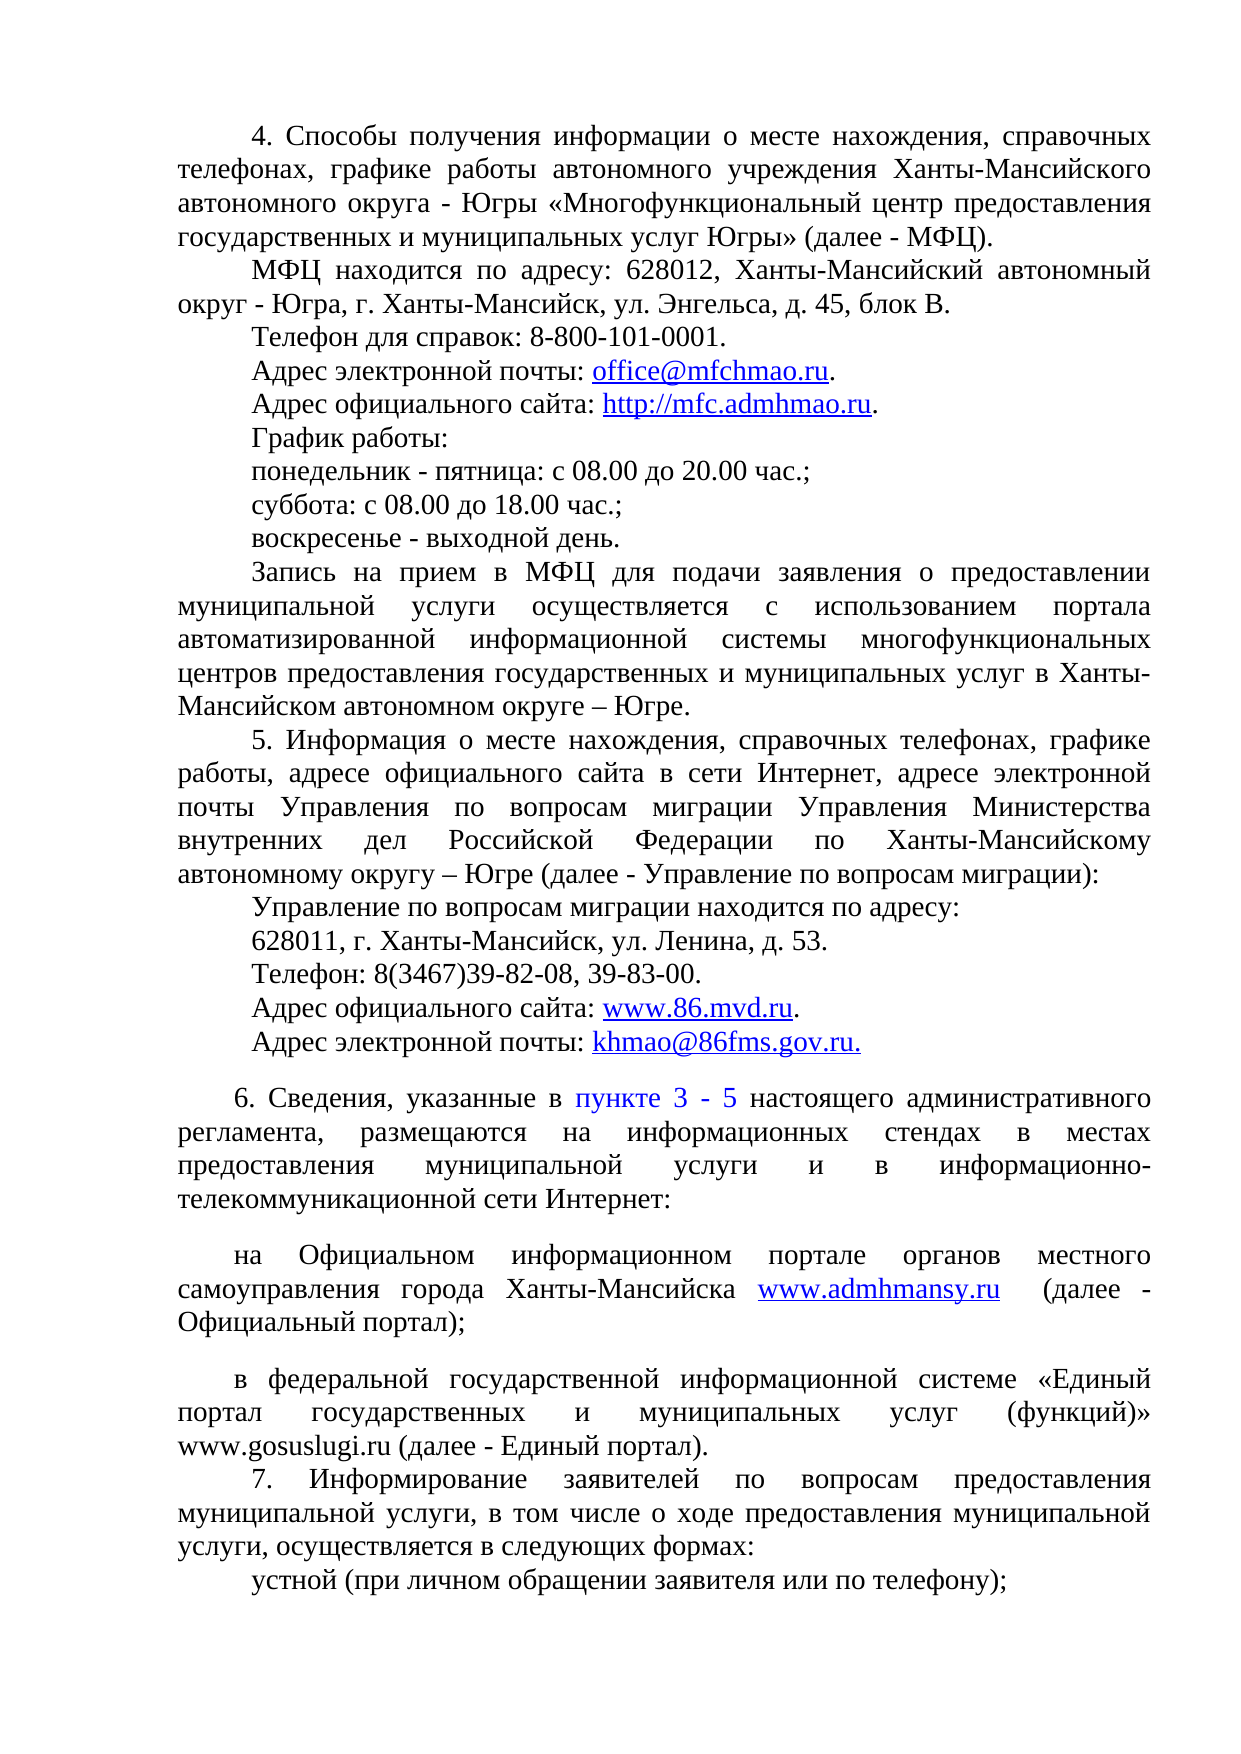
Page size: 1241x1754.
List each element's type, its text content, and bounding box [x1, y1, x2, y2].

text устной (при личном обращении заявителя или по телефону); [177, 1562, 1152, 1596]
text Телефон для справок: 8-800-101-0001. [177, 319, 1152, 353]
text Адрес официального сайта: http://mfc.admhmao.ru. [177, 386, 1152, 420]
text на Официальном информационном портале органов местного самоуправления города Ханты-Мансийска www.admhmansy.ru (далее - Официальный портал); [177, 1237, 1152, 1338]
text МФЦ находится по адресу: 628012, Ханты-Мансийский автономный округ - Югра, г. Ханты-Мансийск, ул. Энгельса, д. 45, блок В. [177, 252, 1152, 319]
text 6. Сведения, указанные в пункте 3 - 5 настоящего административного регламента, размещаются на информационных стендах в местах предоставления муниципальной услуги и в информационно-телекоммуникационной сети Интернет: [177, 1080, 1152, 1214]
text суббота: с 08.00 до 18.00 час.; [177, 487, 1152, 521]
text Адрес электронной почты: khmao@86fms.gov.ru. [177, 1024, 1152, 1057]
text Адрес электронной почты: office@mfchmao.ru. [177, 353, 1152, 386]
text 7. Информирование заявителей по вопросам предоставления муниципальной услуги, в том числе о ходе предоставления муниципальной услуги, осуществляется в следующих формах: [177, 1461, 1152, 1562]
text Управление по вопросам миграции находится по адресу: [177, 889, 1152, 923]
text 5. Информация о месте нахождения, справочных телефонах, графике работы, адресе официального сайта в сети Интернет, адресе электронной почты Управления по вопросам миграции Управления Министерства внутренних дел Российской Федерации по Ханты-Мансийскому автономному округу – Югре (далее - Управление по вопросам миграции): [177, 722, 1152, 889]
text понедельник - пятница: с 08.00 до 20.00 час.; [177, 453, 1152, 487]
text Запись на прием в МФЦ для подачи заявления о предоставлении муниципальной услуги осуществляется с использованием портала автоматизированной информационной системы многофункциональных центров предоставления государственных и муниципальных услуг в Ханты-Мансийском автономном округе – Югре. [177, 554, 1152, 722]
text Телефон: 8(3467)39-82-08, 39-83-00. [177, 957, 1152, 990]
text в федеральной государственной информационной системе «Единый портал государственных и муниципальных услуг (функций)» www.gosuslugi.ru (далее - Единый портал). [177, 1361, 1152, 1461]
text Адрес официального сайта: www.86.mvd.ru. [177, 990, 1152, 1024]
text 4. Способы получения информации о месте нахождения, справочных телефонах, графике работы автономного учреждения Ханты-Мансийского автономного округа - Югры «Многофункциональный центр предоставления государственных и муниципальных услуг Югры» (далее - МФЦ). [177, 118, 1152, 252]
text воскресенье - выходной день. [177, 521, 1152, 554]
text 628011, г. Ханты-Мансийск, ул. Ленина, д. 53. [177, 923, 1152, 957]
text График работы: [177, 420, 1152, 453]
